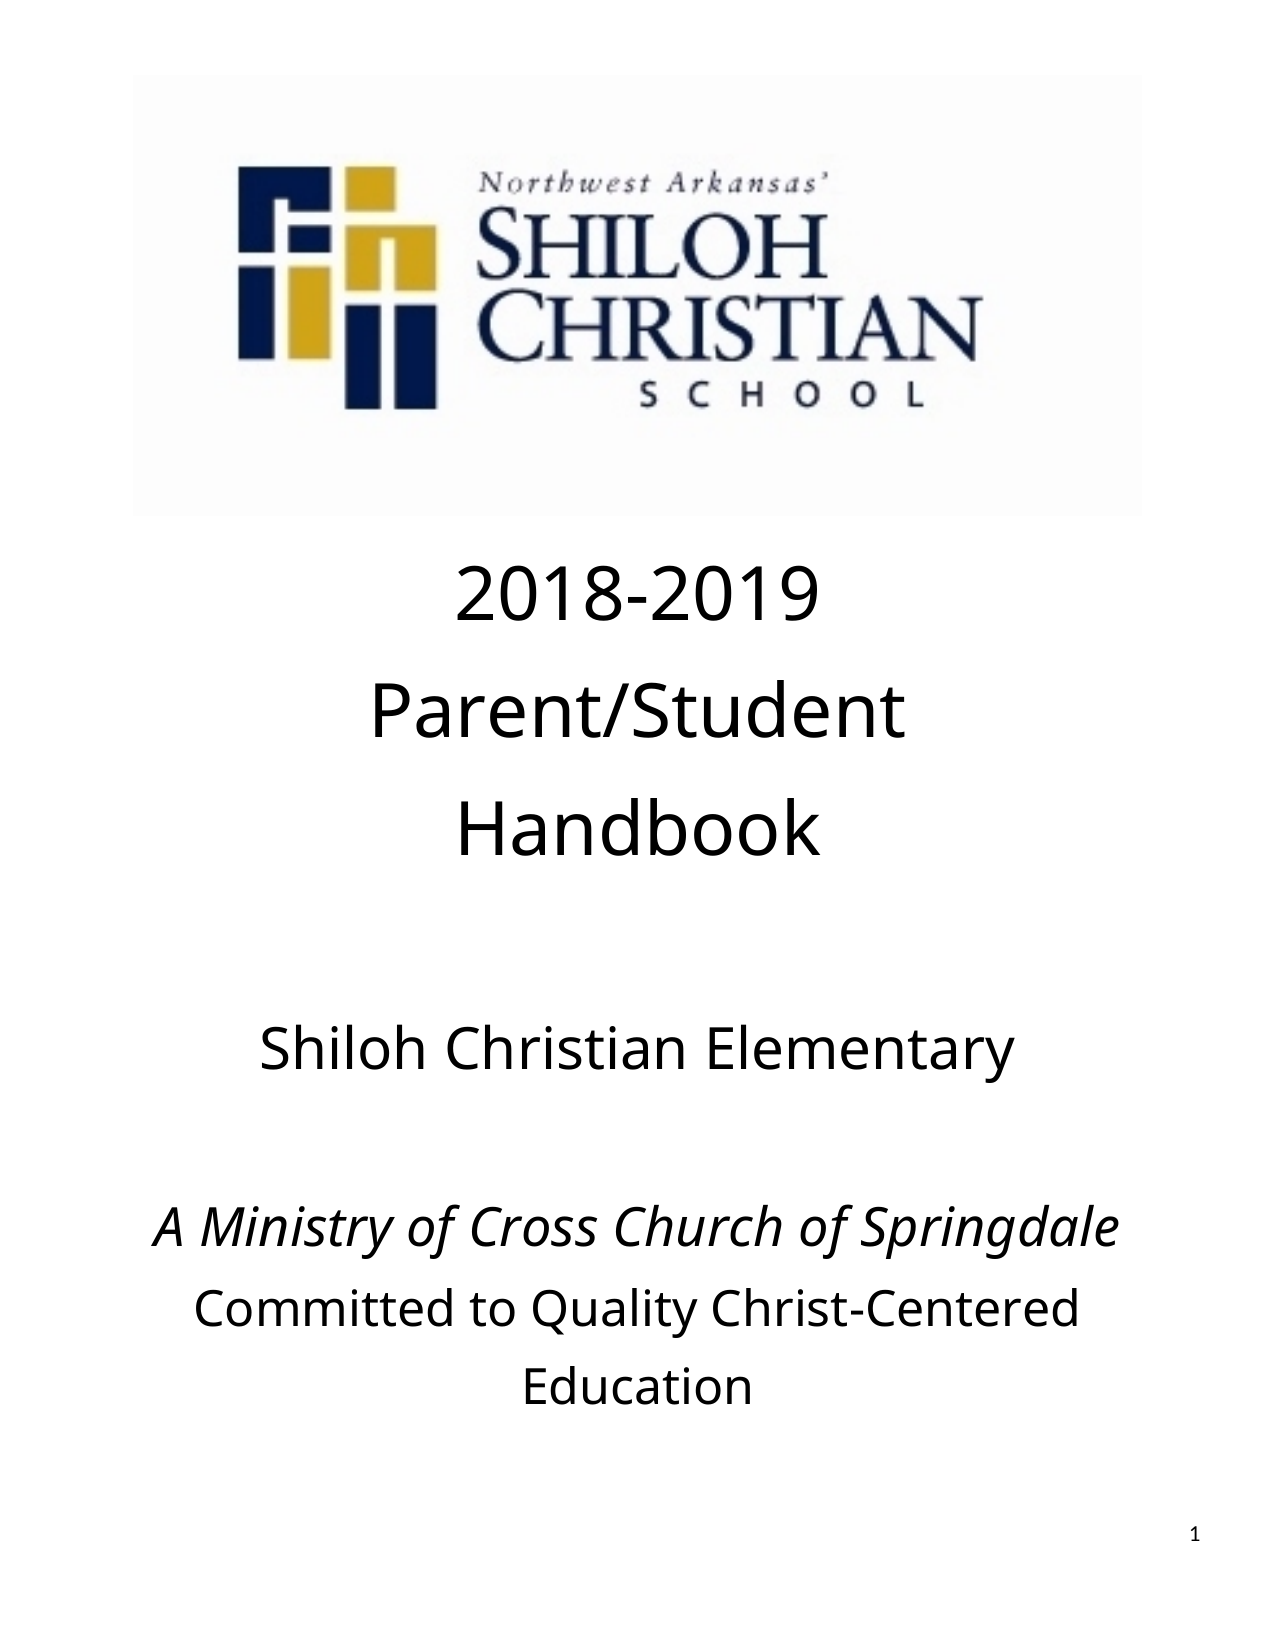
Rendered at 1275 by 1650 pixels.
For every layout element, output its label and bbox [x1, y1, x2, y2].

text [75, 540, 1200, 1497]
picture [133, 75, 1142, 516]
